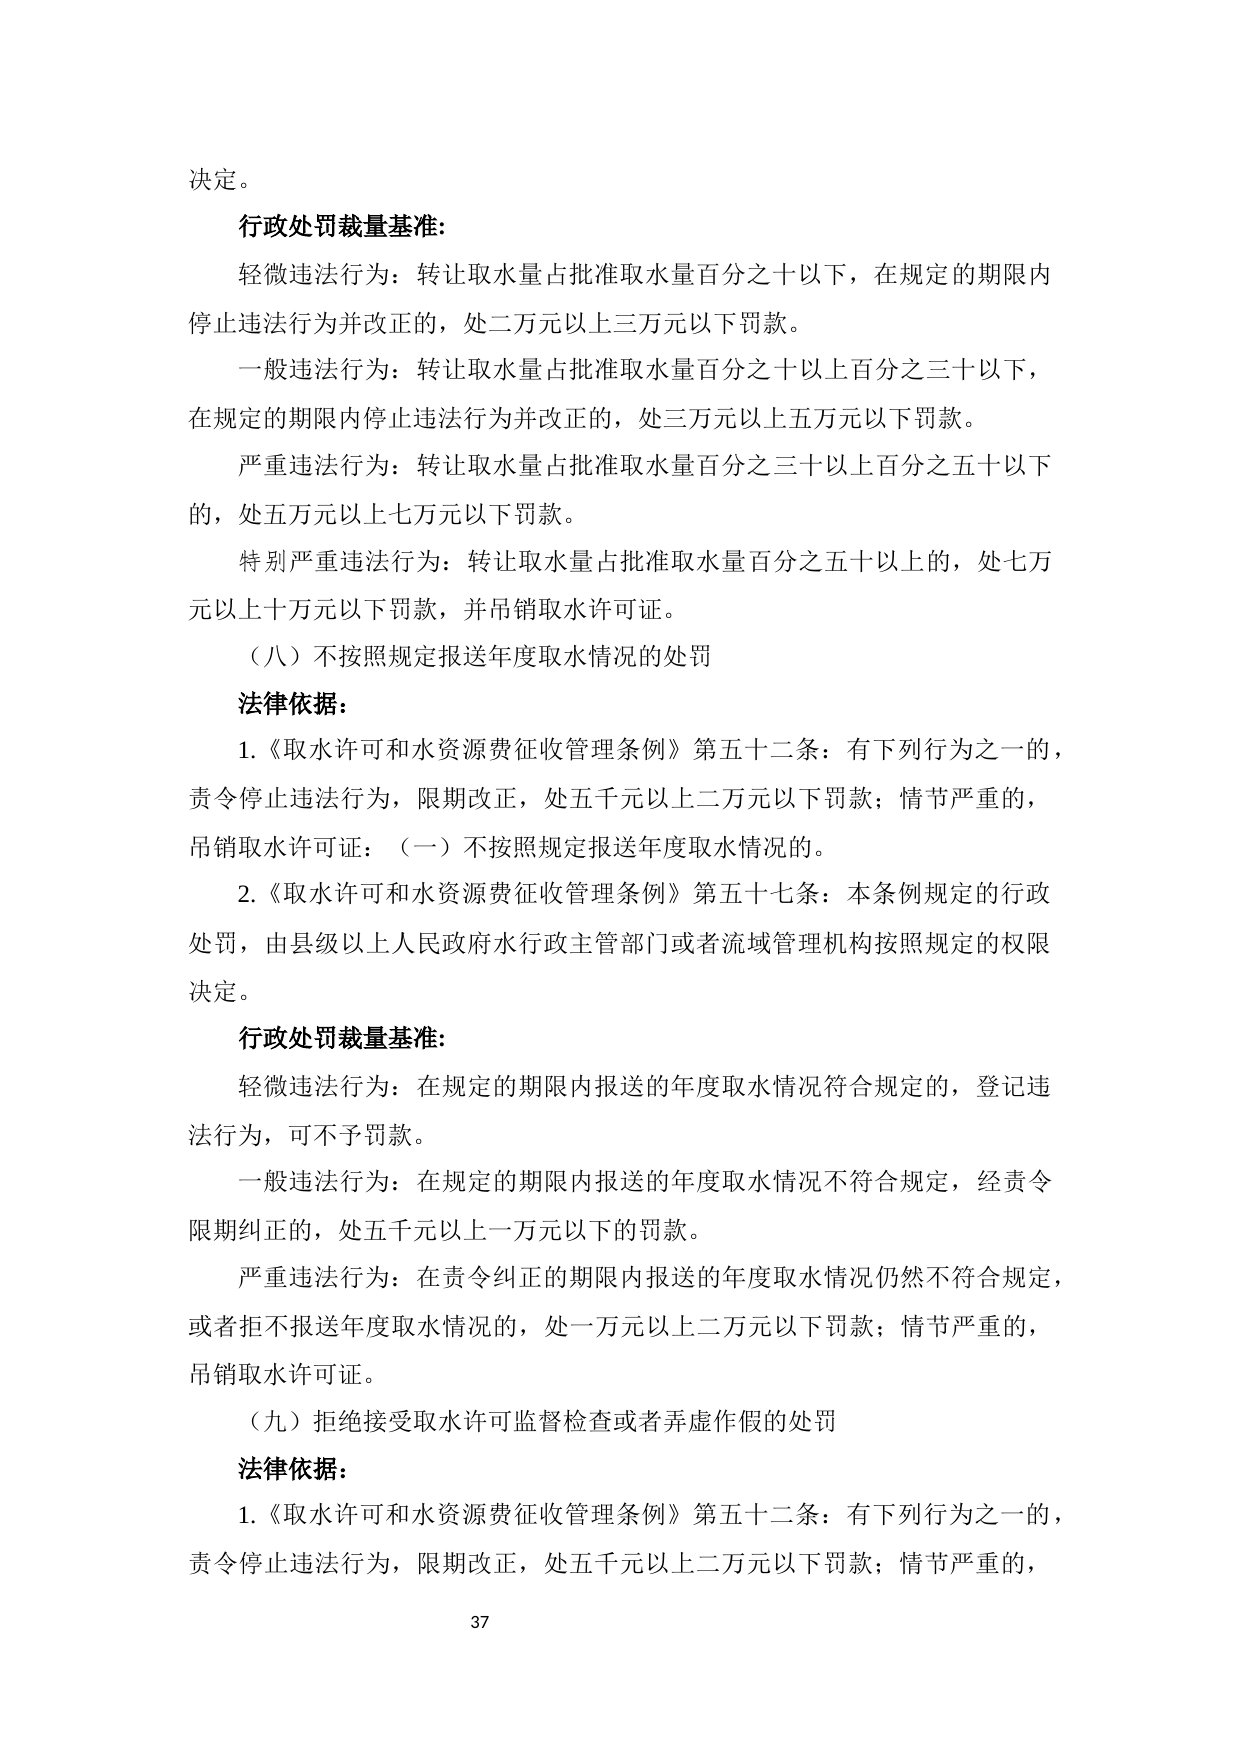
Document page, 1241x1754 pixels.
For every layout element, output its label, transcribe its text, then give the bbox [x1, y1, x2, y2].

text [187, 162, 1053, 194]
text 一般违法行为：转让取水量占批准取水量百分之十以上百分之三十以下，在规定的期限内停止违法行为并改正的，处三万元以上五万元以下罚款。 [187, 352, 1053, 433]
list （八）不按照规定报送年度取水情况的处罚 [187, 638, 1053, 671]
text 特别严重违法行为：转让取水量占批准取水量百分之五十以上的，处七万元以上十万元以下罚款，并吊销取水许可证。 [187, 543, 1053, 624]
text 2.《取水许可和水资源费征收管理条例》第五十七条：本条例规定的行政处罚，由县级以上人民政府水行政主管部门或者流域管理机构按照规定的权限决定。 [187, 876, 1053, 1006]
list （九）拒绝接受取水许可监督检查或者弄虚作假的处罚 [187, 1404, 1053, 1436]
text 行政处罚裁量基准: [187, 209, 1053, 241]
text 轻微违法行为：在规定的期限内报送的年度取水情况符合规定的，登记违法行为，可不予罚款。 [187, 1068, 1053, 1149]
text 严重违法行为：转让取水量占批准取水量百分之三十以上百分之五十以下的，处五万元以上七万元以下罚款。 [187, 447, 1053, 529]
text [187, 1497, 1053, 1578]
text 1.《取水许可和水资源费征收管理条例》第五十二条：有下列行为之一的，责令停止违法行为，限期改正，处五千元以上二万元以下罚款；情节严重的，吊销取水许可证：（一）不按照规定报送年度取水情况的。 [187, 732, 1053, 862]
text 轻微违法行为：转让取水量占批准取水量百分之十以下，在规定的期限内停止违法行为并改正的，处二万元以上三万元以下罚款。 [187, 256, 1053, 338]
text 严重违法行为：在责令纠正的期限内报送的年度取水情况仍然不符合规定，或者拒不报送年度取水情况的，处一万元以上二万元以下罚款；情节严重的，吊销取水许可证。 [187, 1259, 1053, 1389]
text 一般违法行为：在规定的期限内报送的年度取水情况不符合规定，经责令限期纠正的，处五千元以上一万元以下的罚款。 [187, 1164, 1053, 1245]
text 行政处罚裁量基准: [187, 1021, 1053, 1053]
text 法律依据： [187, 685, 1053, 718]
text 法律依据： [187, 1450, 1053, 1483]
